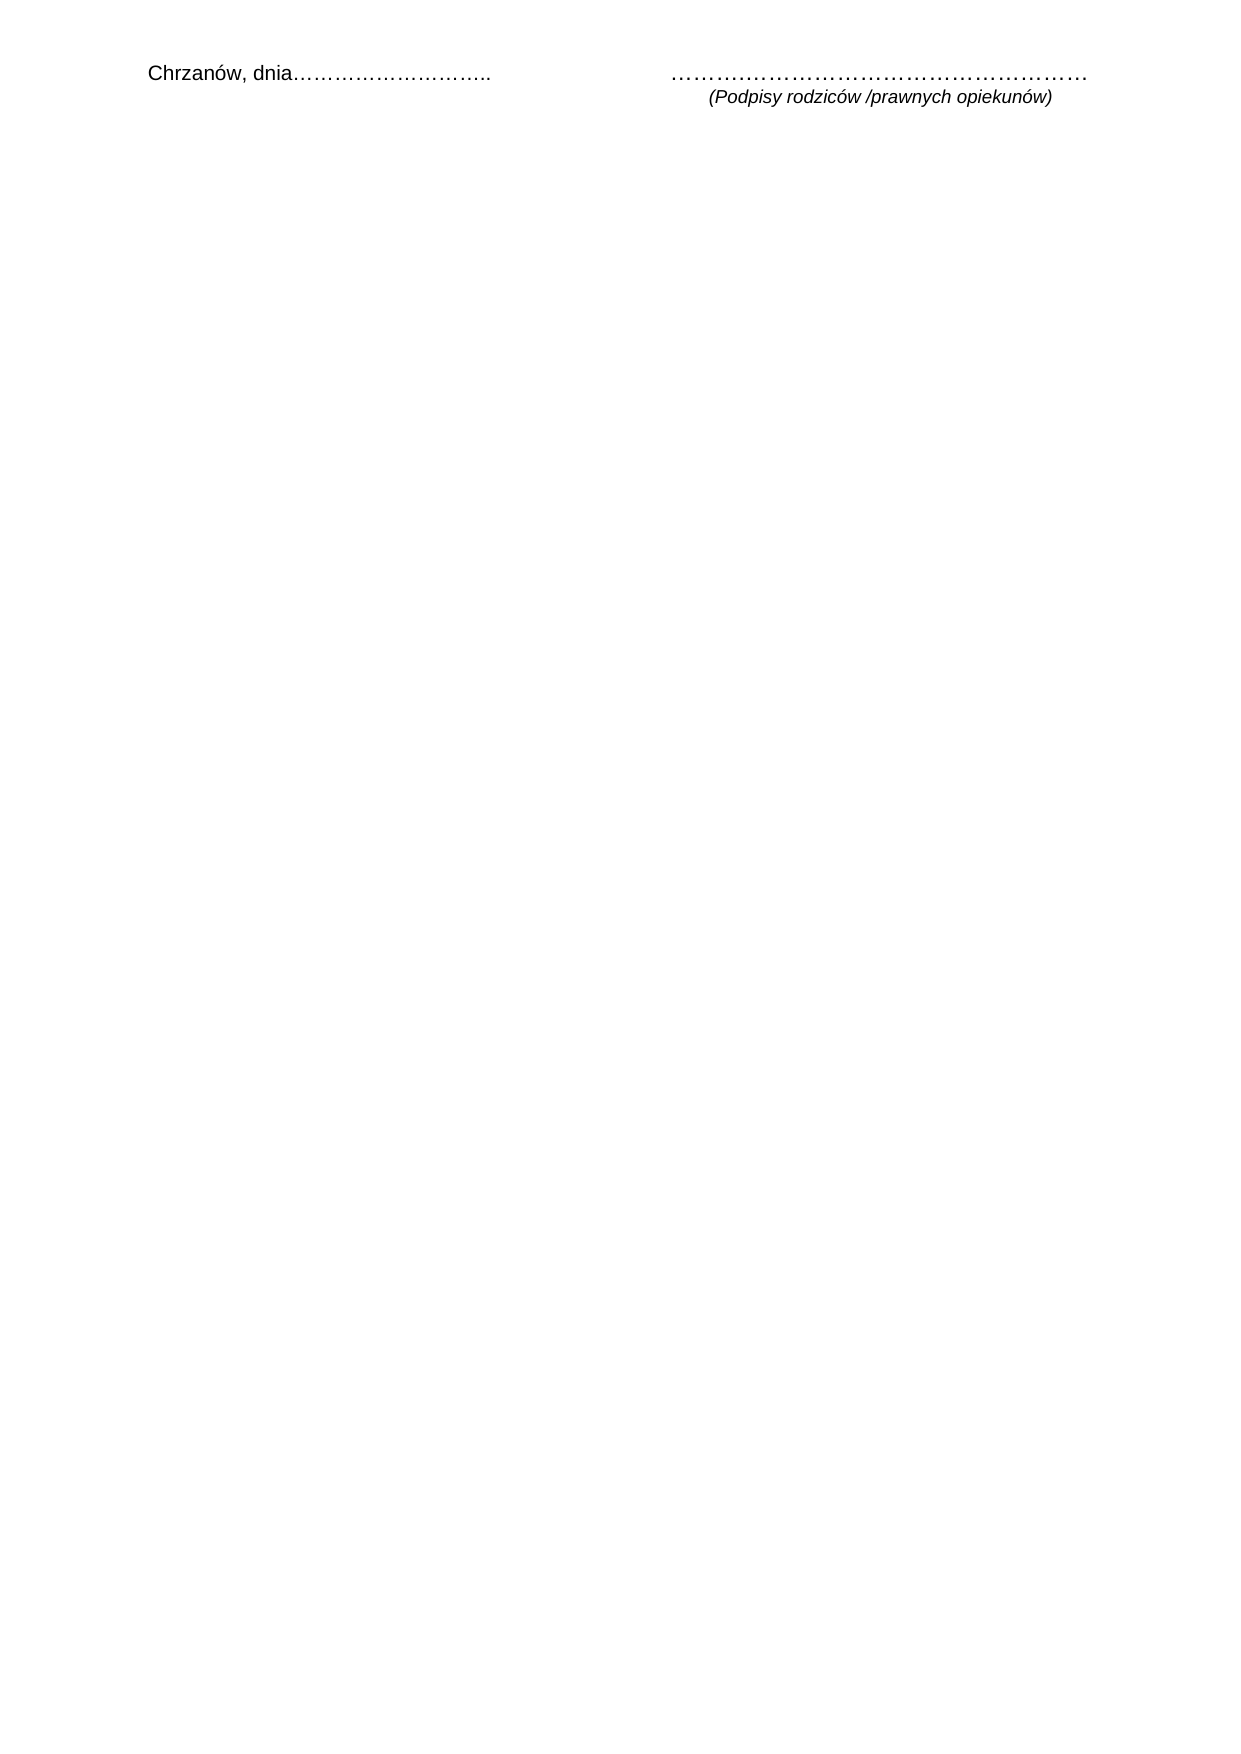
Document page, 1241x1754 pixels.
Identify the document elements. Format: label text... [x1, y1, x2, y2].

text (Podpisy rodziców /prawnych opiekunów) [148, 85, 1092, 107]
text Chrzanów, dnia……………………….. ……….……………………………………… [148, 59, 1092, 85]
